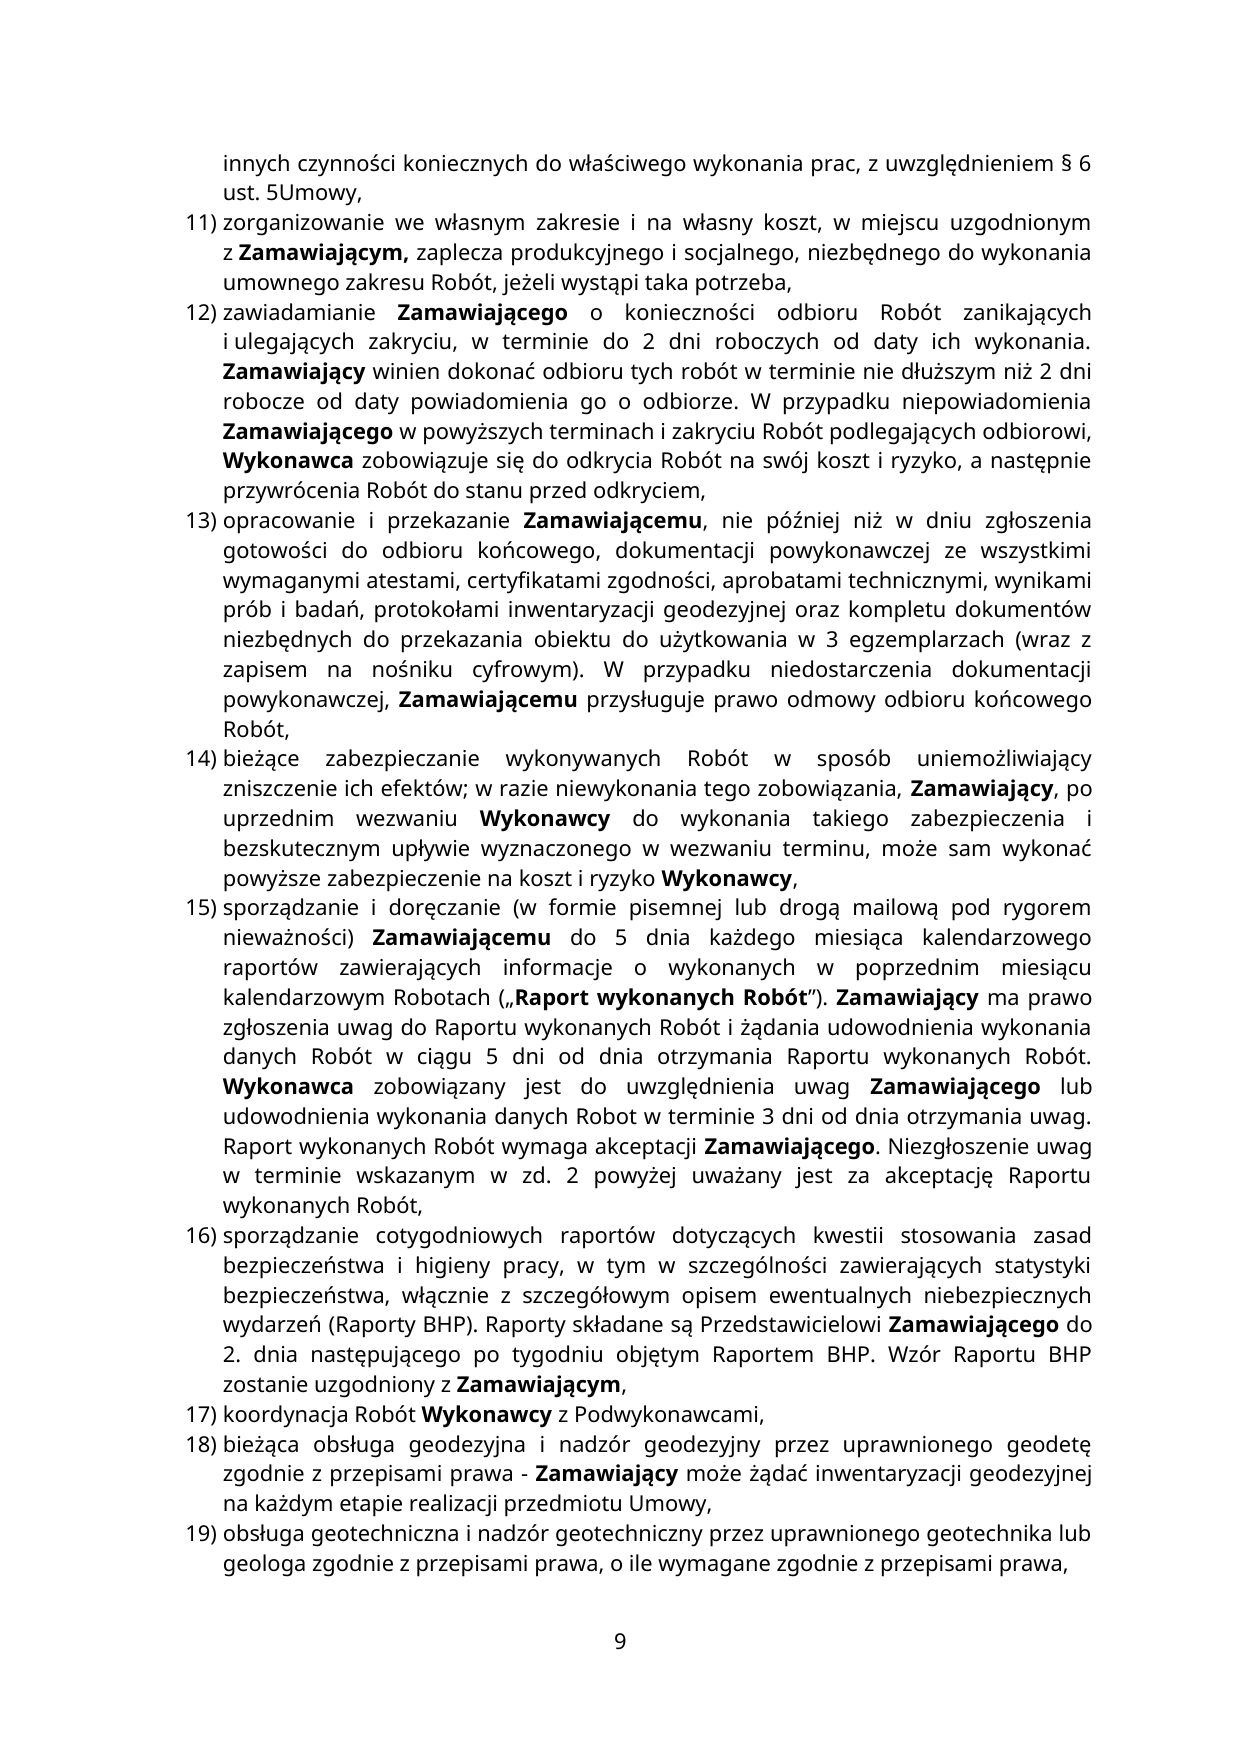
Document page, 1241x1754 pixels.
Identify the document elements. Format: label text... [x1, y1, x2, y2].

list zawiadamianie Zamawiającego o konieczności odbioru Robót zanikających i ulegających zakryciu, w terminie do 2 dni roboczych od daty ich wykonania. Zamawiający winien dokonać odbioru tych robót w terminie nie dłuższym niż 2 dni robocze od daty powiadomienia go o odbiorze. W przypadku niepowiadomienia Zamawiającego w powyższych terminach i zakryciu Robót podlegających odbiorowi, Wykonawca zobowiązuje się do odkrycia Robót na swój koszt i ryzyko, a następnie przywrócenia Robót do stanu przed odkryciem, [185, 297, 1093, 505]
list zorganizowanie we własnym zakresie i na własny koszt, w miejscu uzgodnionym z Zamawiającym, zaplecza produkcyjnego i socjalnego, niezbędnego do wykonania umownego zakresu Robót, jeżeli wystąpi taka potrzeba, [185, 207, 1093, 297]
list koordynacja Robót Wykonawcy z Podwykonawcami, [185, 1399, 1093, 1429]
list bieżąca obsługa geodezyjna i nadzór geodezyjny przez uprawnionego geodetę zgodnie z przepisami prawa - Zamawiający może żądać inwentaryzacji geodezyjnej na każdym etapie realizacji przedmiotu Umowy, [185, 1429, 1093, 1518]
list sporządzanie i doręczanie (w formie pisemnej lub drogą mailową pod rygorem nieważności) Zamawiającemu do 5 dnia każdego miesiąca kalendarzowego raportów zawierających informacje o wykonanych w poprzednim miesiącu kalendarzowym Robotach („Raport wykonanych Robót”). Zamawiający ma prawo zgłoszenia uwag do Raportu wykonanych Robót i żądania udowodnienia wykonania danych Robót w ciągu 5 dni od dnia otrzymania Raportu wykonanych Robót. Wykonawca zobowiązany jest do uwzględnienia uwag Zamawiającego lub udowodnienia wykonania danych Robot w terminie 3 dni od dnia otrzymania uwag. Raport wykonanych Robót wymaga akceptacji Zamawiającego. Niezgłoszenie uwag w terminie wskazanym w zd. 2 powyżej uważany jest za akceptację Raportu wykonanych Robót, [185, 892, 1093, 1220]
list sporządzanie cotygodniowych raportów dotyczących kwestii stosowania zasad bezpieczeństwa i higieny pracy, w tym w szczególności zawierających statystyki bezpieczeństwa, włącznie z szczegółowym opisem ewentualnych niebezpiecznych wydarzeń (Raporty BHP). Raporty składane są Przedstawicielowi Zamawiającego do 2. dnia następującego po tygodniu objętym Raportem BHP. Wzór Raportu BHP zostanie uzgodniony z Zamawiającym, [185, 1220, 1093, 1399]
list opracowanie i przekazanie Zamawiającemu, nie później niż w dniu zgłoszenia gotowości do odbioru końcowego, dokumentacji powykonawczej ze wszystkimi wymaganymi atestami, certyfikatami zgodności, aprobatami technicznymi, wynikami prób i badań, protokołami inwentaryzacji geodezyjnej oraz kompletu dokumentów niezbędnych do przekazania obiektu do użytkowania w 3 egzemplarzach (wraz z zapisem na nośniku cyfrowym). W przypadku niedostarczenia dokumentacji powykonawczej, Zamawiającemu przysługuje prawo odmowy odbioru końcowego Robót, [185, 505, 1093, 743]
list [185, 148, 1093, 207]
list obsługa geotechniczna i nadzór geotechniczny przez uprawnionego geotechnika lub geologa zgodnie z przepisami prawa, o ile wymagane zgodnie z przepisami prawa, [185, 1518, 1093, 1578]
list bieżące zabezpieczanie wykonywanych Robót w sposób uniemożliwiający zniszczenie ich efektów; w razie niewykonania tego zobowiązania, Zamawiający, po uprzednim wezwaniu Wykonawcy do wykonania takiego zabezpieczenia i bezskutecznym upływie wyznaczonego w wezwaniu terminu, może sam wykonać powyższe zabezpieczenie na koszt i ryzyko Wykonawcy, [185, 743, 1093, 892]
